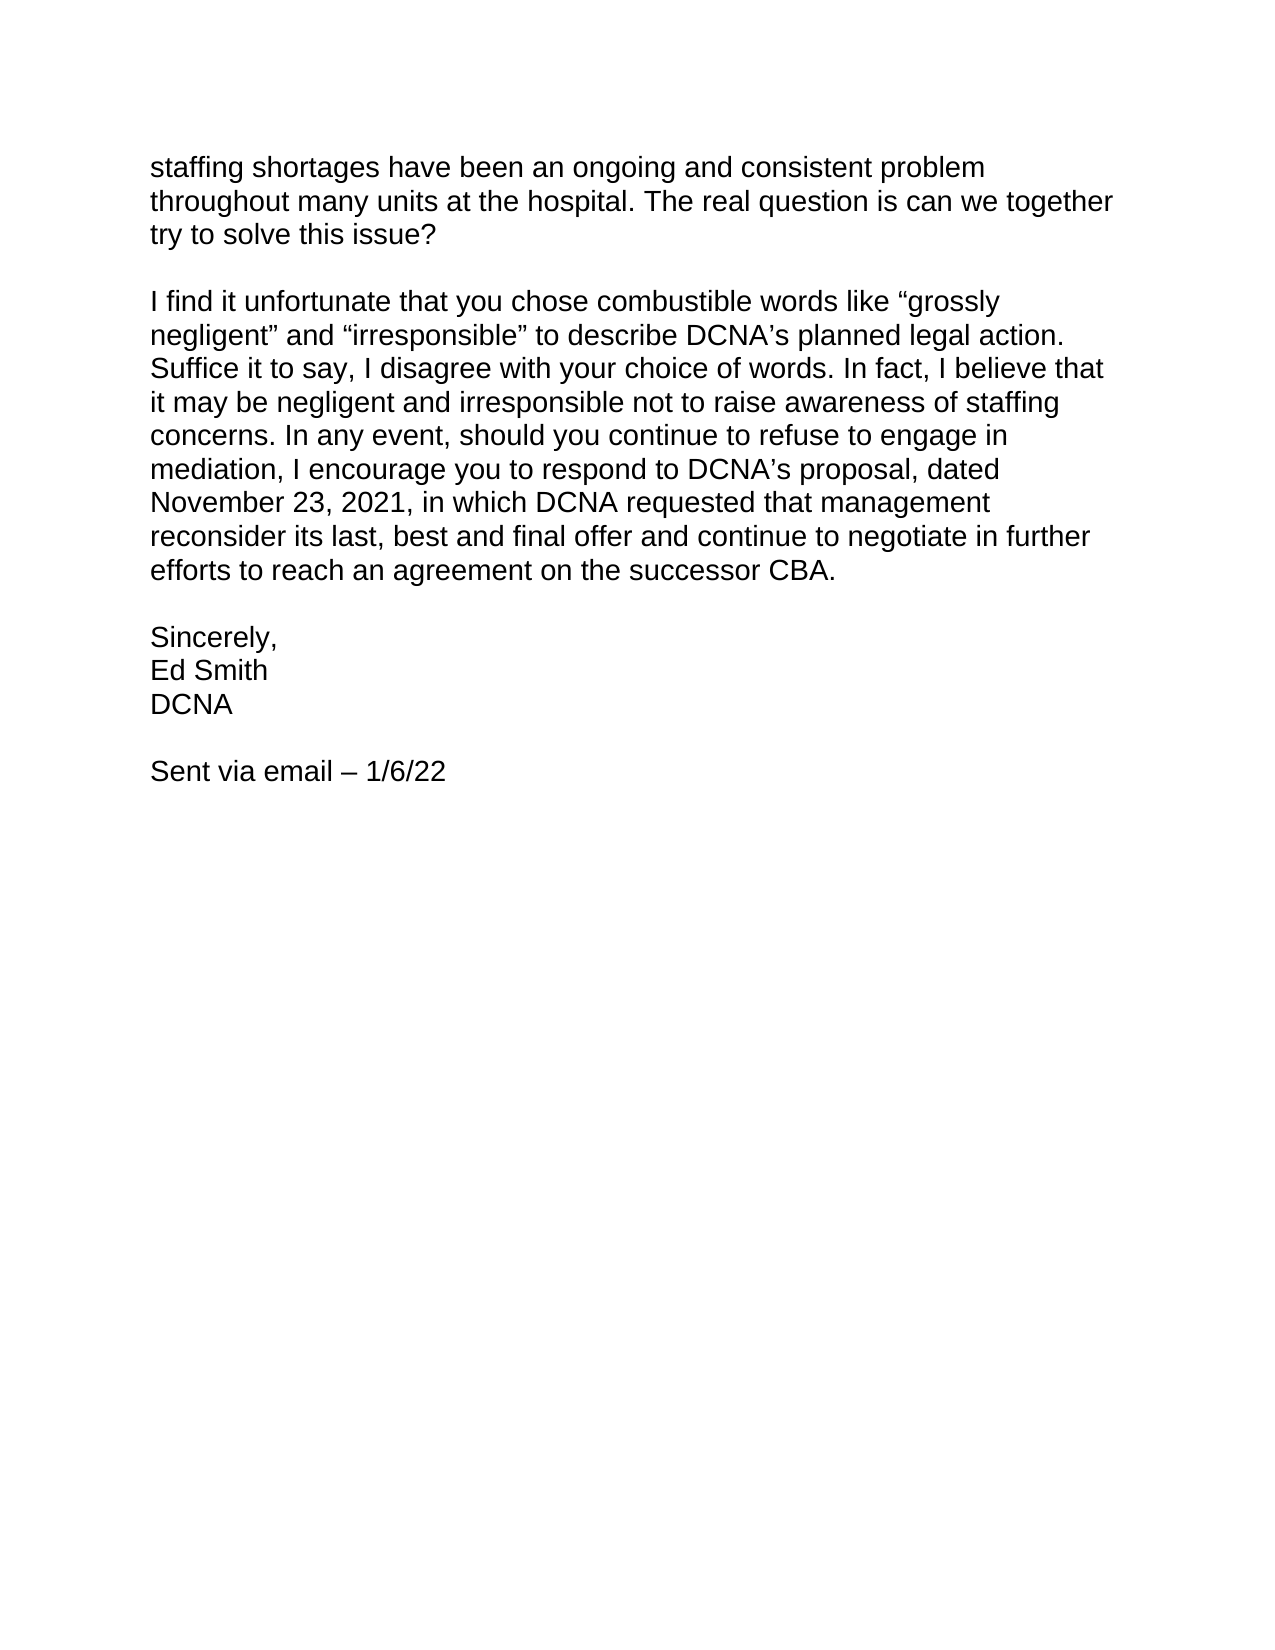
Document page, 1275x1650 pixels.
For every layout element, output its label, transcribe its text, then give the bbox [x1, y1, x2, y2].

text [150, 150, 1125, 251]
text Sent via email – 1/6/22 [150, 754, 1125, 787]
text DCNA [150, 687, 1125, 720]
text Sincerely, [150, 619, 1125, 653]
text I find it unfortunate that you chose combustible words like “grossly negligent” and “irresponsible” to describe DCNA’s planned legal action. Suffice it to say, I disagree with your choice of words. In fact, I believe that it may be negligent and irresponsible not to raise awareness of staffing concerns. In any event, should you continue to refuse to engage in mediation, I encourage you to respond to DCNA’s proposal, dated November 23, 2021, in which DCNA requested that management reconsider its last, best and final offer and continue to negotiate in further efforts to reach an agreement on the successor CBA. [150, 284, 1125, 586]
text Ed Smith [150, 653, 1125, 687]
